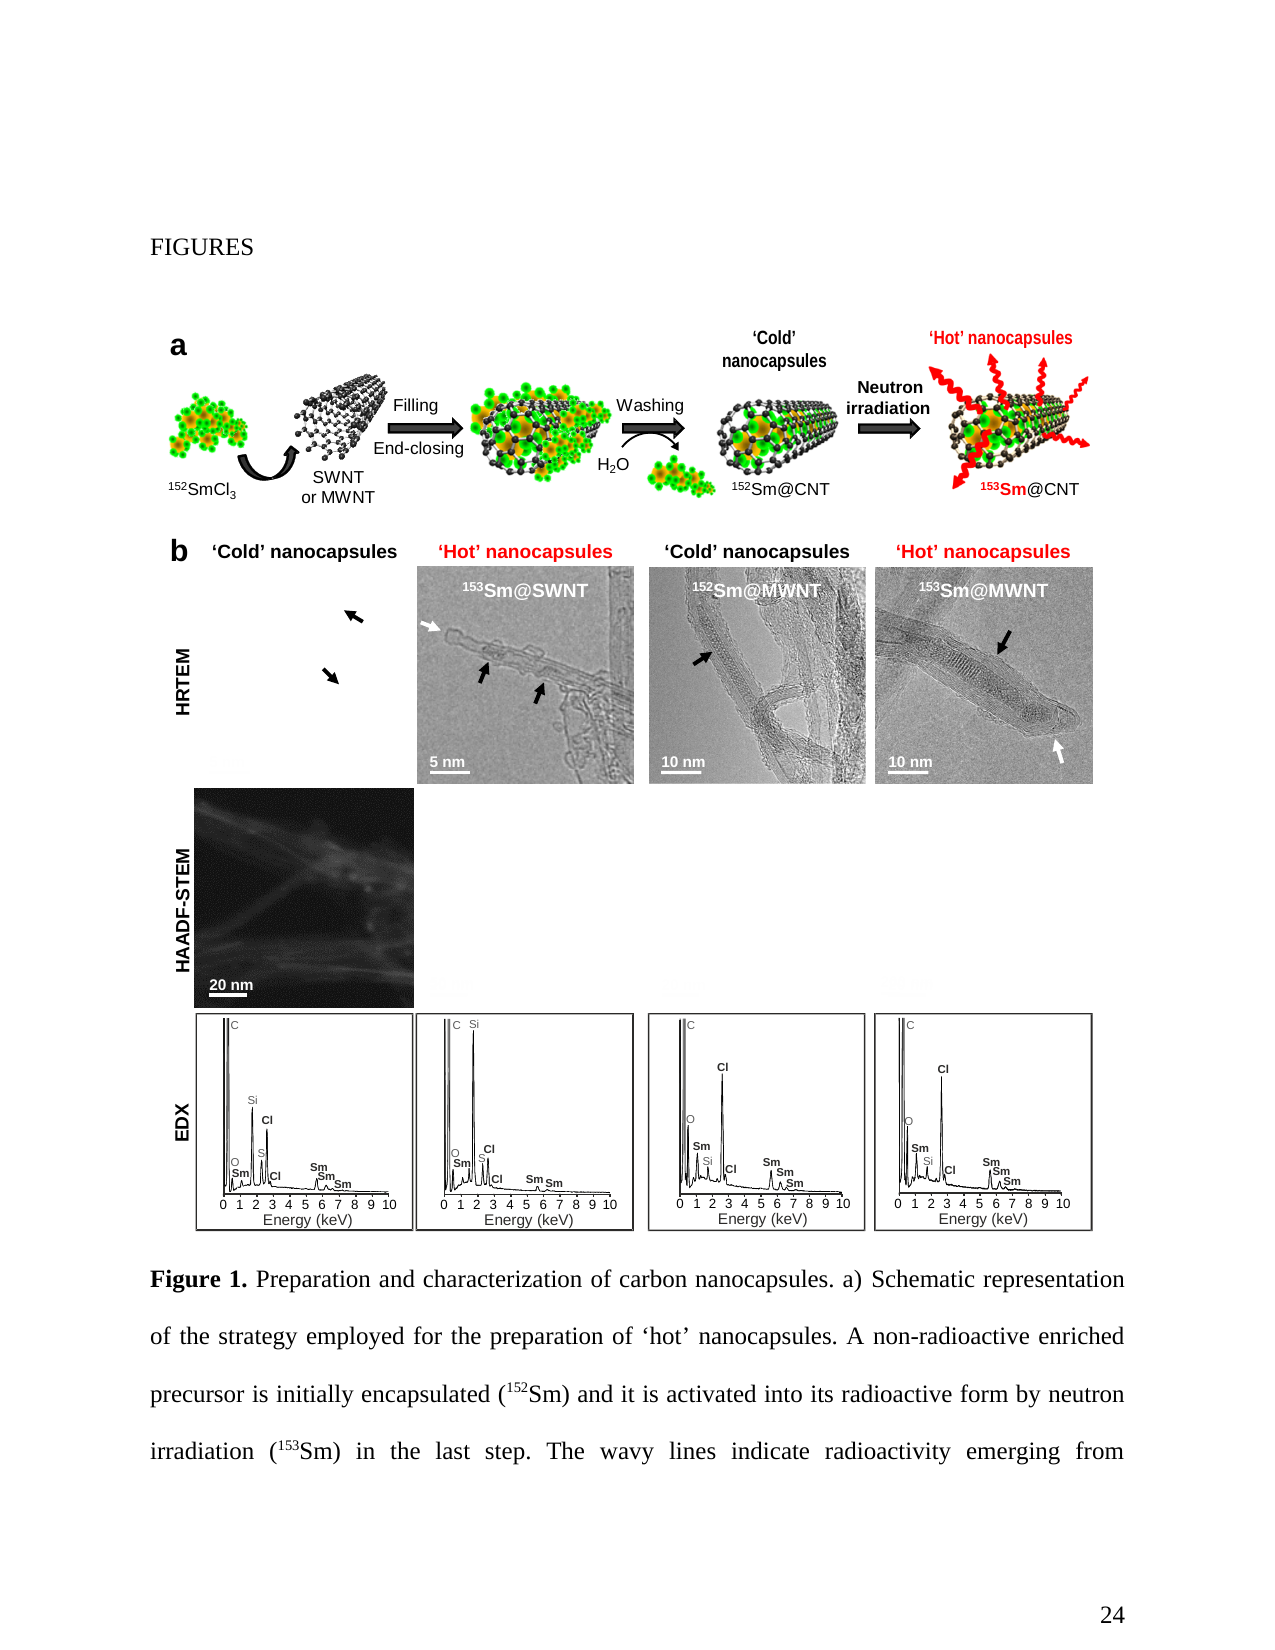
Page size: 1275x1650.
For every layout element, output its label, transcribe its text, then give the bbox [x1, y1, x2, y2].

text FIGURES [150, 232, 1125, 261]
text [150, 1264, 1125, 1465]
